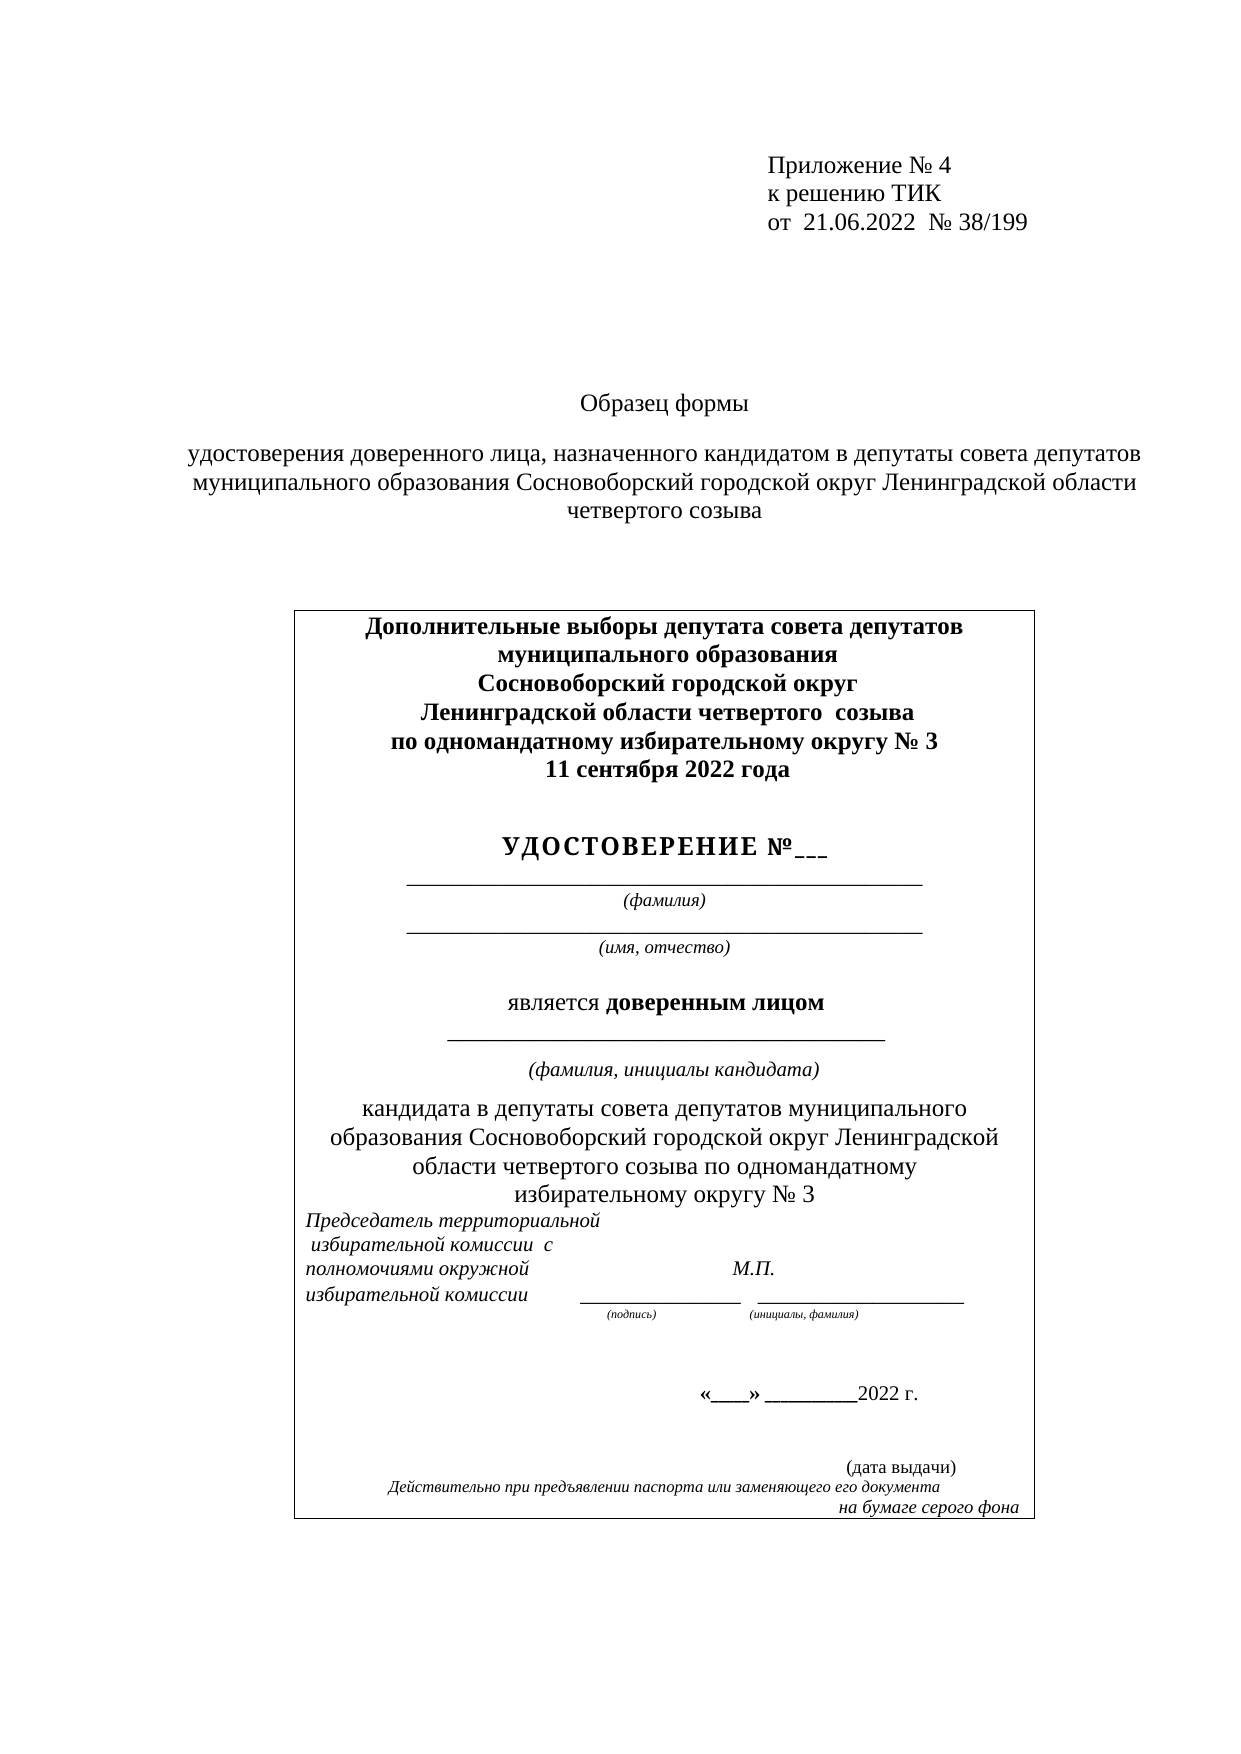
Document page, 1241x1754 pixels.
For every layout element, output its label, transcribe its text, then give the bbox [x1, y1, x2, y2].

subtitle Образец формы [177, 388, 1152, 417]
subtitle удостоверения доверенного лица, назначенного кандидатом в депутаты совета депутатов муниципального образования Сосновоборский городской округ Ленинградской области четвертого созыва [177, 438, 1152, 524]
text от 21.06.2022 № 38/199 [620, 207, 1152, 236]
subtitle к решению ТИК [177, 178, 1152, 207]
table_header Дополнительные выборы депутата совета депутатов муниципального образования Сосновоборский городской округ Ленинградской области четвертого созыва по одномандатному избирательному округу № 3 11 сентября 2022 года УДОСТОВЕРЕНИЕ №___ _____________________________________________ (фамилия) _____________________________________________ (имя, отчество) является доверенным лицом ___________________________________ (фамилия, инициалы кандидата) кандидата в депутаты совета депутатов муниципального образования Сосновоборский городской округ Ленинградской области четвертого созыва по одномандатному избирательному округу № 3 Председатель территориальной избирательной комиссии с полномочиями окружной М.П. избирательной комиссии ______________ __________________ (подпись) (инициалы, фамилия) «_____» ____________2022 г. (дата выдачи) Действительно при предъявлении паспорта или заменяющего его документа на бумаге серого фона [295, 611, 1034, 1518]
subtitle Приложение № 4 [177, 150, 1152, 178]
